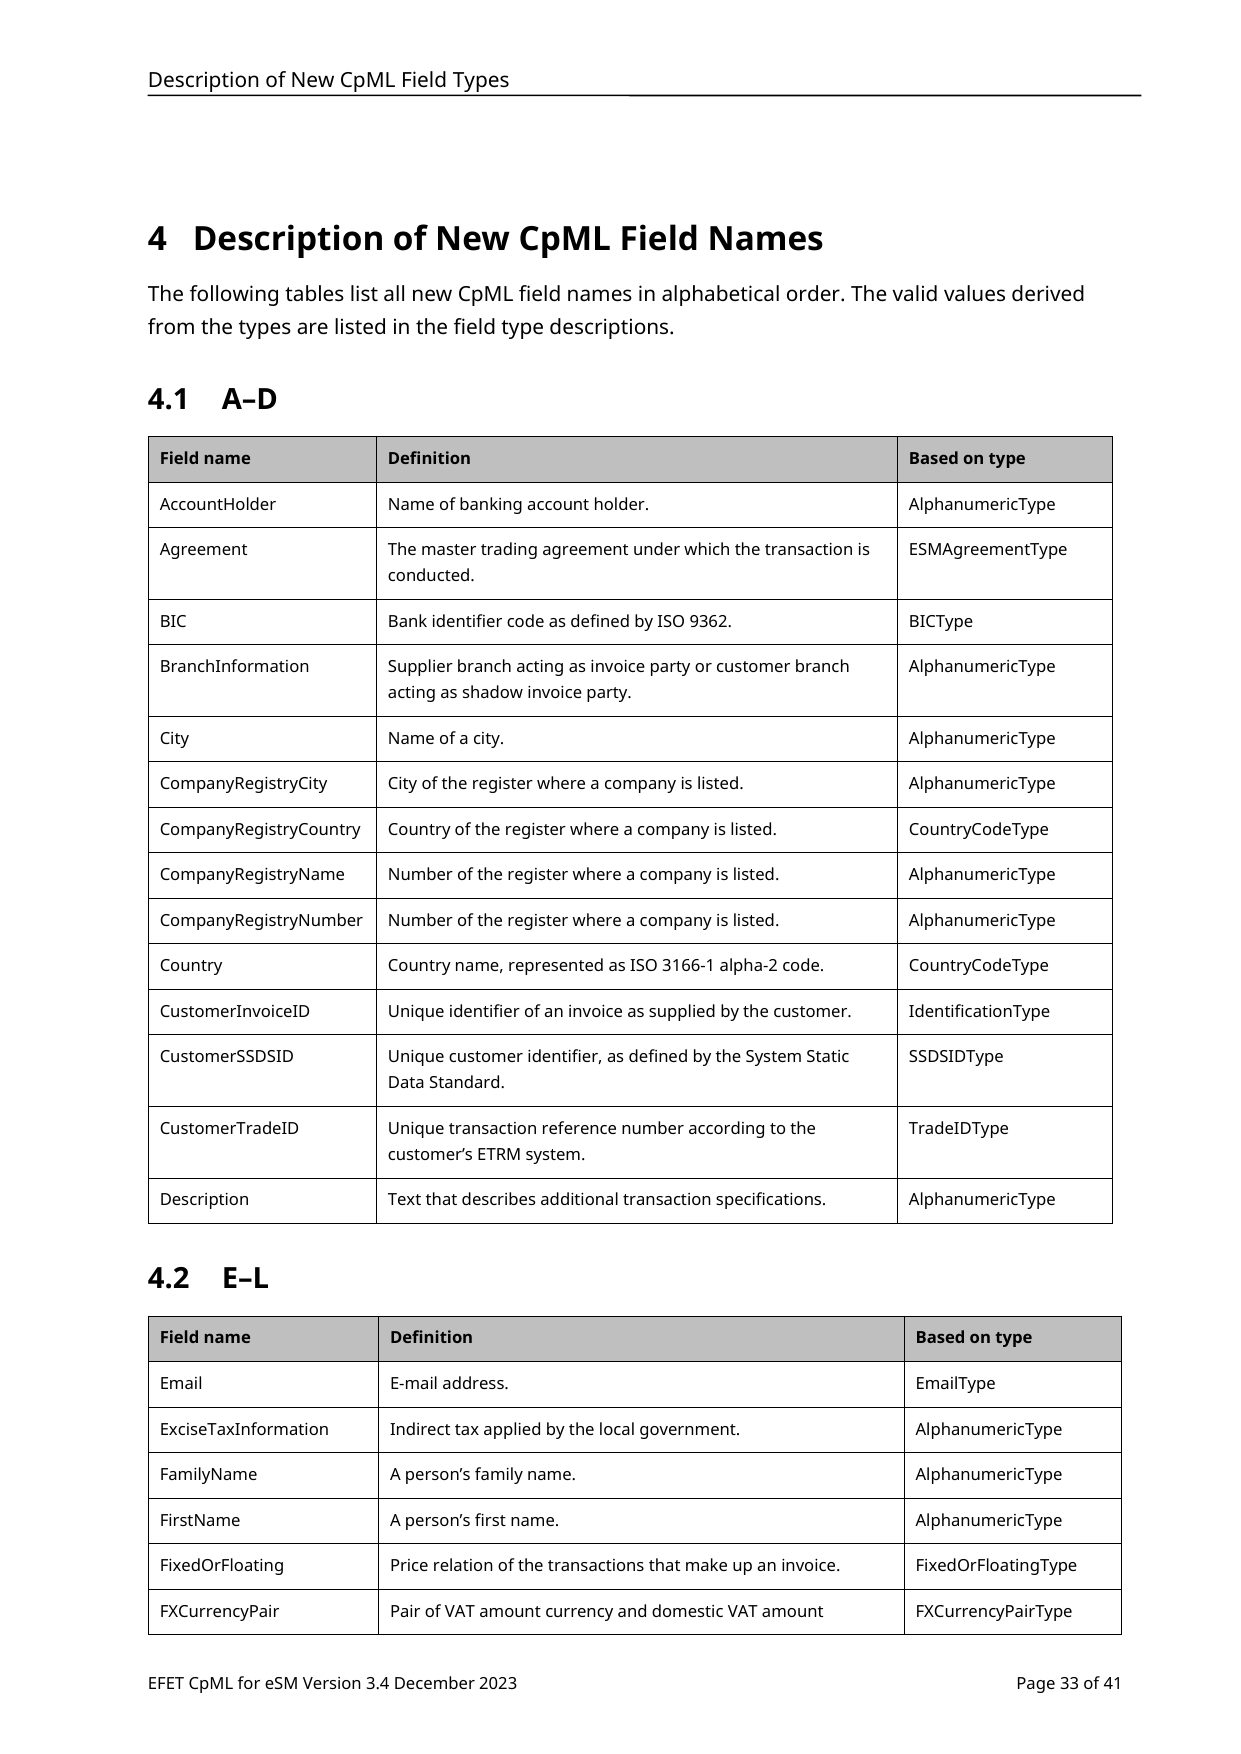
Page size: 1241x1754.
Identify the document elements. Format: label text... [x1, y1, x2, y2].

table_cell CompanyRegistryCountry [149, 808, 376, 852]
table_cell AlphanumericType [898, 645, 1112, 716]
table_cell SSDSIDType [898, 1035, 1112, 1106]
table_cell A person’s family name. [379, 1453, 904, 1498]
table_cell Description [149, 1179, 376, 1223]
table_cell AccountHolder [149, 483, 376, 527]
table_cell CountryCodeType [898, 944, 1112, 989]
table_cell FixedOrFloating [149, 1544, 378, 1589]
table_cell BICType [898, 600, 1112, 644]
table_cell E-mail address. [379, 1362, 904, 1407]
table_cell TradeIDType [898, 1107, 1112, 1177]
text The following tables list all new CpML field names in alphabetical order. The valid values derived from the types are listed in the field type descriptions. [148, 279, 1122, 340]
subtitle A–D [148, 378, 1122, 418]
table_cell Unique identifier of an invoice as supplied by the customer. [377, 990, 897, 1034]
table_cell Number of the register where a company is listed. [377, 899, 897, 943]
table_cell CustomerTradeID [149, 1107, 376, 1177]
table_cell Country [149, 944, 376, 989]
table_cell Name of banking account holder. [377, 483, 897, 527]
table_cell Country of the register where a company is listed. [377, 808, 897, 852]
table_cell ExciseTaxInformation [149, 1408, 378, 1452]
table_cell FamilyName [149, 1453, 378, 1498]
table_cell Unique customer identifier, as defined by the System Static Data Standard. [377, 1035, 897, 1106]
subtitle E–L [148, 1257, 1122, 1297]
table_cell CustomerSSDSID [149, 1035, 376, 1106]
table_cell CompanyRegistryNumber [149, 899, 376, 943]
table_cell FXCurrencyPairType [905, 1590, 1121, 1634]
table_cell AlphanumericType [898, 899, 1112, 943]
table_cell Price relation of the transactions that make up an invoice. [379, 1544, 904, 1589]
table_cell AlphanumericType [898, 1179, 1112, 1223]
table_cell CompanyRegistryName [149, 853, 376, 898]
table_cell The master trading agreement under which the transaction is conducted. [377, 528, 897, 599]
table_cell Bank identifier code as defined by ISO 9362. [377, 600, 897, 644]
table_cell City of the register where a company is listed. [377, 762, 897, 807]
subtitle Description of New CpML Field Names [148, 215, 1122, 260]
table_cell AlphanumericType [898, 483, 1112, 527]
table_cell FixedOrFloatingType [905, 1544, 1121, 1589]
table_cell Text that describes additional transaction specifications. [377, 1179, 897, 1223]
table_cell AlphanumericType [905, 1453, 1121, 1498]
table_cell Agreement [149, 528, 376, 599]
table_cell CustomerInvoiceID [149, 990, 376, 1034]
table_cell A person’s first name. [379, 1499, 904, 1543]
table_cell Unique transaction reference number according to the customer’s ETRM system. [377, 1107, 897, 1177]
table_cell Supplier branch acting as invoice party or customer branch acting as shadow invoice party. [377, 645, 897, 716]
table_cell IdentificationType [898, 990, 1112, 1034]
table_header Definition [379, 1317, 904, 1361]
table_cell BIC [149, 600, 376, 644]
table_header Field name [149, 437, 376, 482]
table_header Field name [149, 1317, 378, 1361]
table_cell BranchInformation [149, 645, 376, 716]
table_cell FirstName [149, 1499, 378, 1543]
table_cell AlphanumericType [898, 762, 1112, 807]
table_cell Indirect tax applied by the local government. [379, 1408, 904, 1452]
table_cell AlphanumericType [905, 1408, 1121, 1452]
table_cell Email [149, 1362, 378, 1407]
table_cell ESMAgreementType [898, 528, 1112, 599]
table_header Definition [377, 437, 897, 482]
table_cell AlphanumericType [905, 1499, 1121, 1543]
table_cell City [149, 717, 376, 761]
table_header Based on type [905, 1317, 1121, 1361]
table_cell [379, 1590, 904, 1634]
table_cell EmailType [905, 1362, 1121, 1407]
table_cell Number of the register where a company is listed. [377, 853, 897, 898]
table_cell Name of a city. [377, 717, 897, 761]
table_cell AlphanumericType [898, 853, 1112, 898]
table_cell CountryCodeType [898, 808, 1112, 852]
table_cell FXCurrencyPair [149, 1590, 378, 1634]
table_cell Country name, represented as ISO 3166-1 alpha-2 code. [377, 944, 897, 989]
table_cell CompanyRegistryCity [149, 762, 376, 807]
table_cell AlphanumericType [898, 717, 1112, 761]
table_header Based on type [898, 437, 1112, 482]
